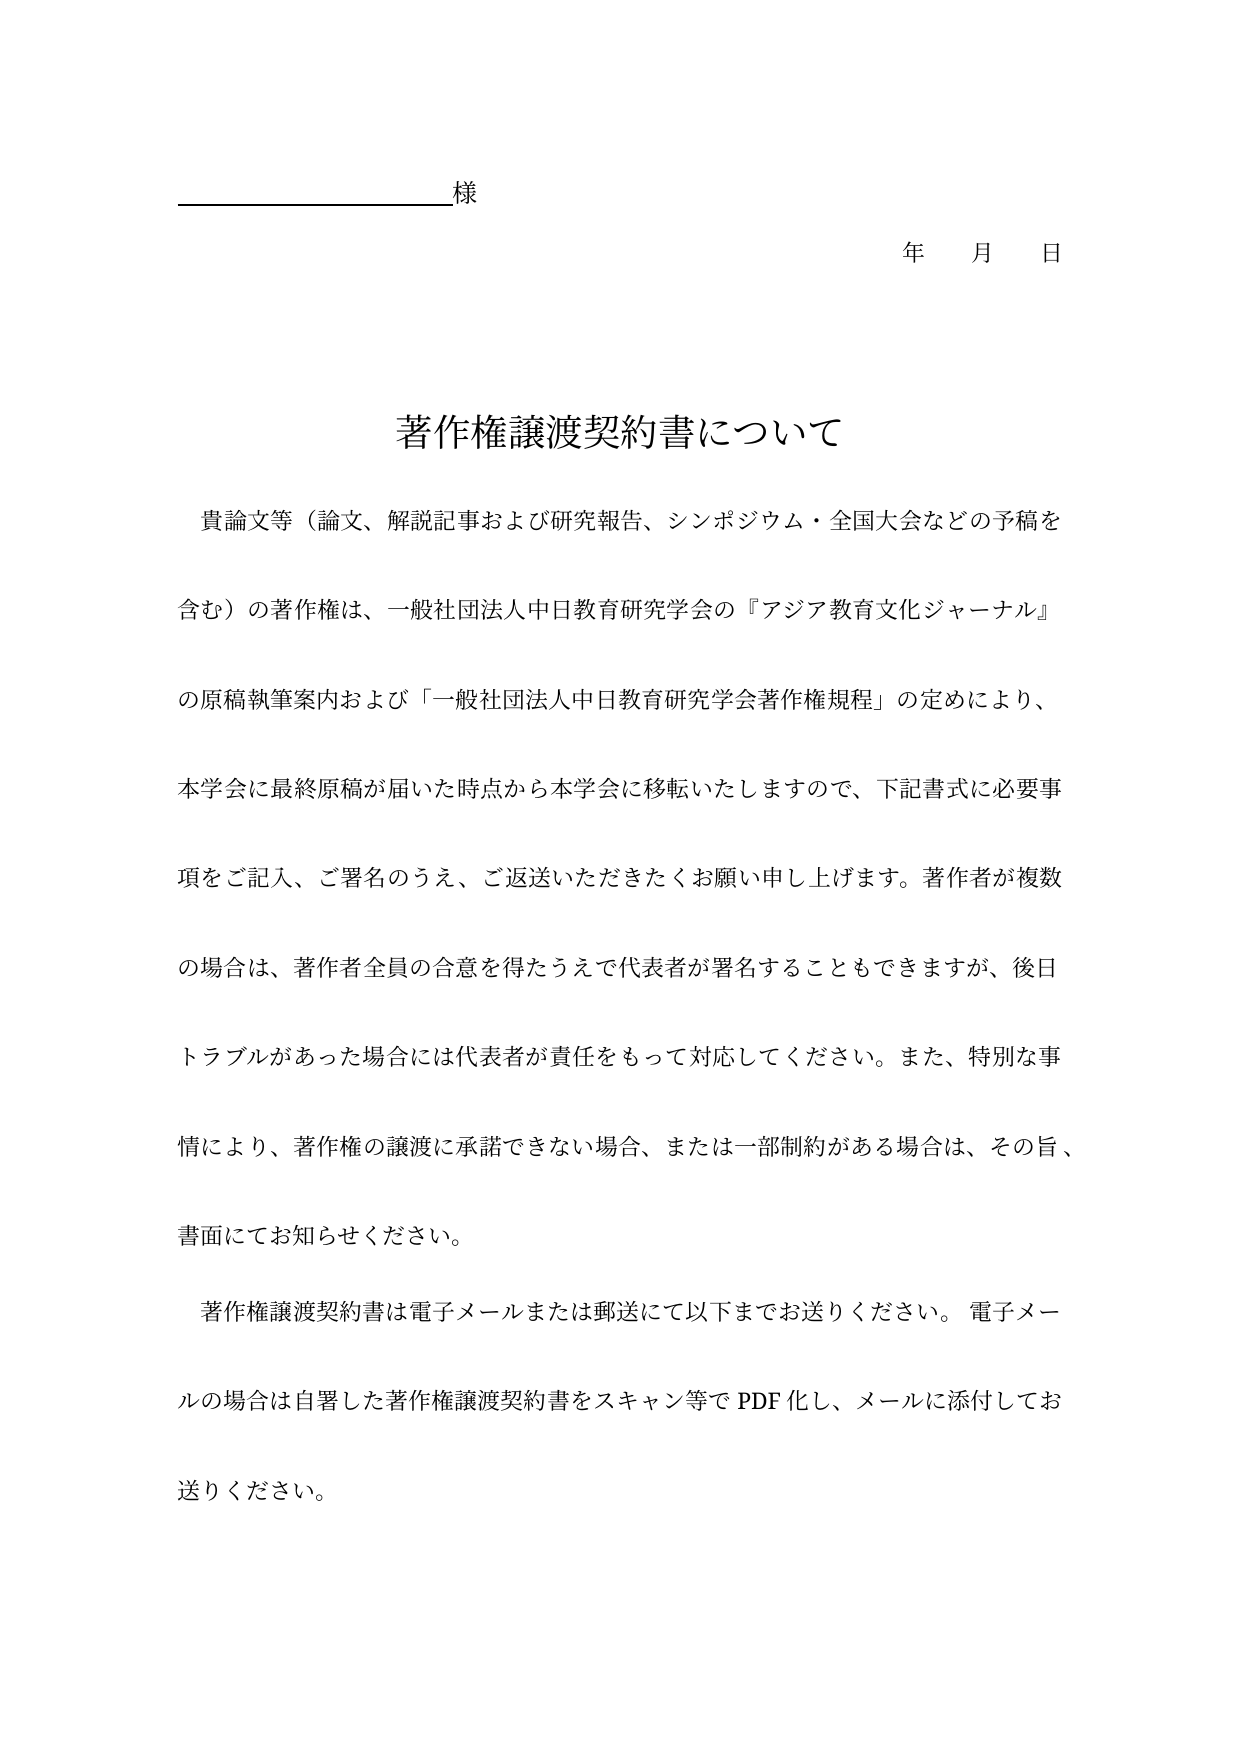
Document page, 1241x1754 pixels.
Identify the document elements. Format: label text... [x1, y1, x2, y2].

text 貴論文等（論文、解説記事および研究報告、シンポジウム・全国大会などの予稿を含む）の著作権は、一般社団法人中日教育研究学会の『アジア教育文化ジャーナル』の原稿執筆案内および「一般社団法人中日教育研究学会著作権規程」の定めにより、本学会に最終原稿が届いた時点から本学会に移転いたしますので、下記書式に必要事項をご記入、ご署名のうえ、ご返送いただきたくお願い申し上げます。著作者が複数の場合は、著作者全員の合意を得たうえで代表者が署名することもできますが、後日トラブルがあった場合には代表者が責任をもって対応してください。また、特別な事情により、著作権の譲渡に承諾できない場合、または一部制約がある場合は、その旨、書面にてお知らせください。 [177, 489, 1063, 1264]
text 年 月 日 [177, 221, 1063, 281]
text 著作権譲渡契約書は電子メールまたは郵送にて以下までお送りください。 電子メールの場合は自署した著作権譲渡契約書をスキャン等でPDF化し、メールに添付してお送りください。 [177, 1281, 1063, 1519]
text 著作権譲渡契約書について [177, 400, 1063, 460]
text 様 [177, 162, 1063, 221]
